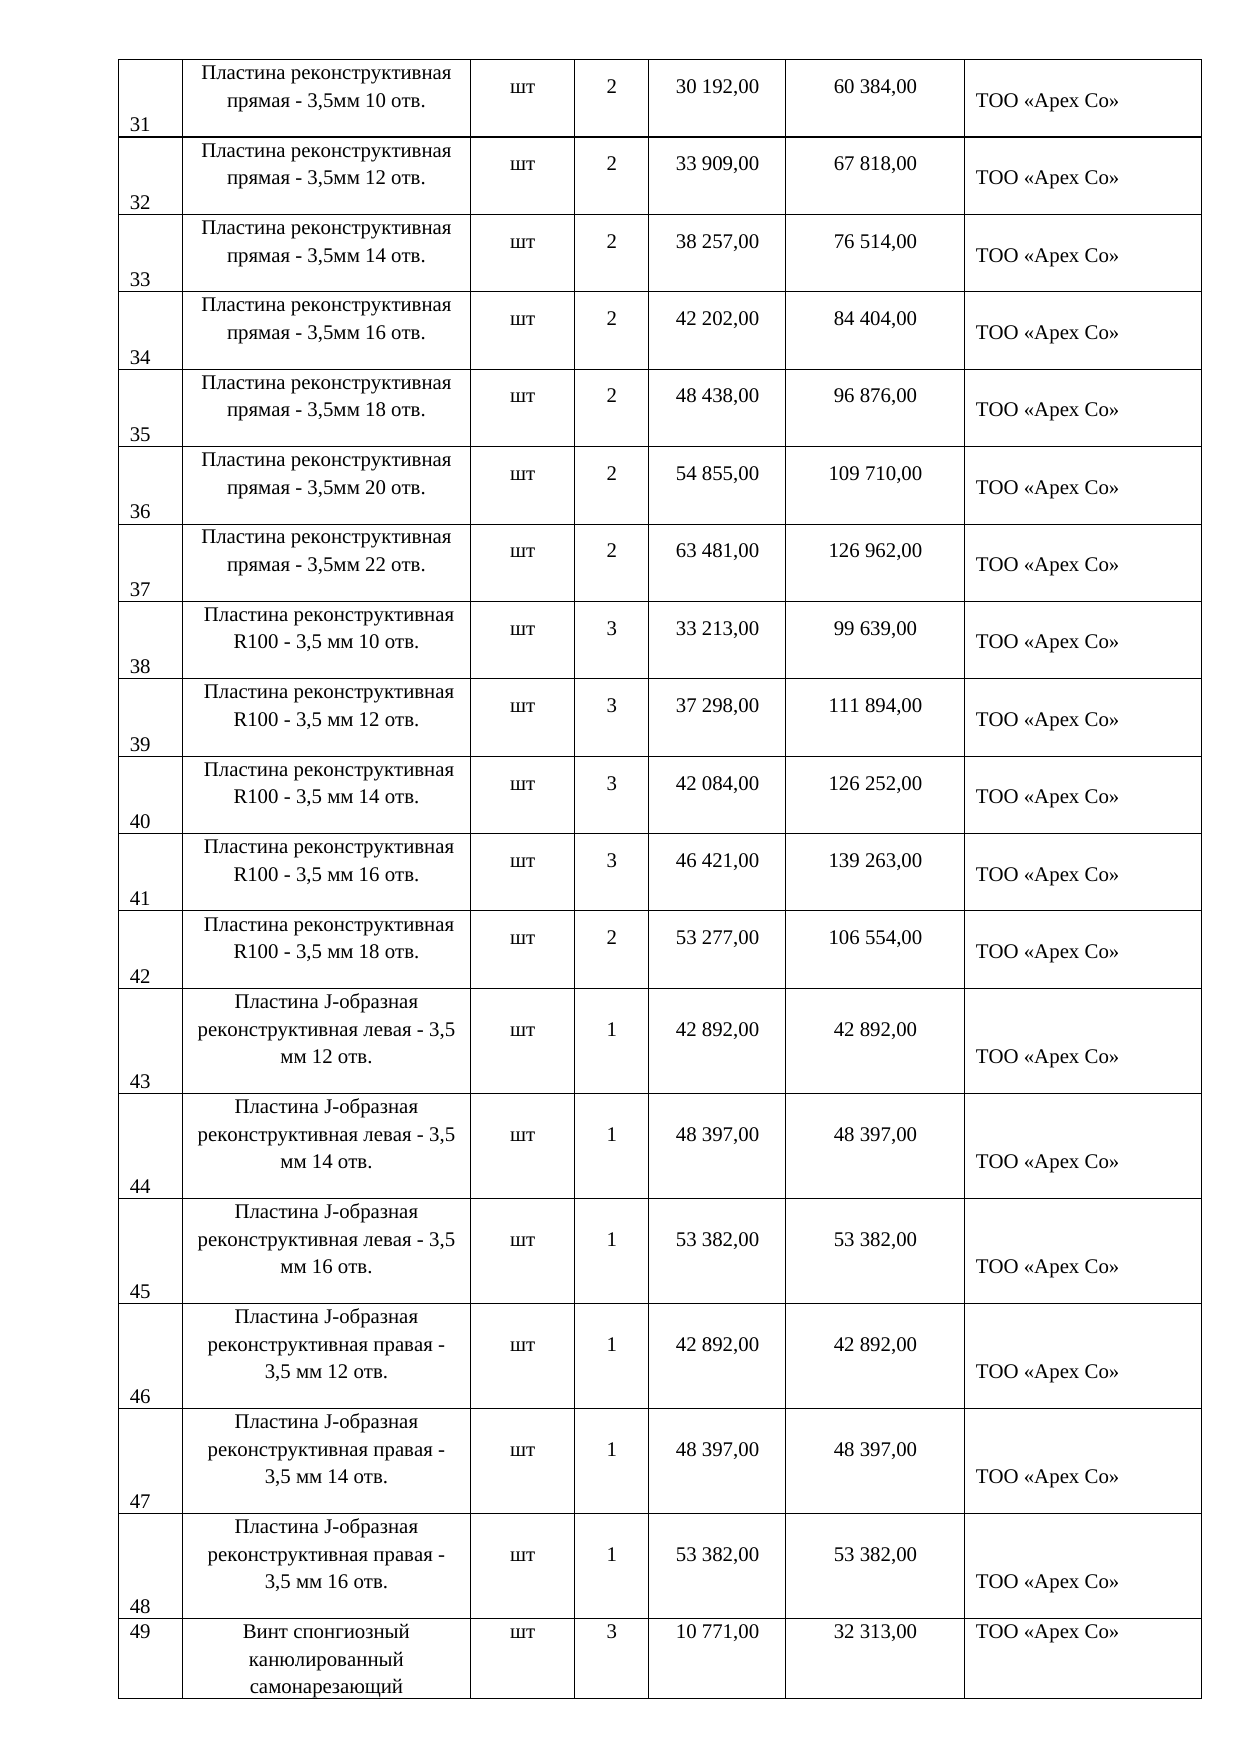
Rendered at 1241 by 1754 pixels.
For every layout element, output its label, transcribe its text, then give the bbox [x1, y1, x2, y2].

table_cell 49 [119, 1619, 182, 1698]
table_cell Пластина J-образная реконструктивная правая - 3,5 мм 12 отв. [183, 1304, 470, 1408]
table_cell шт [471, 602, 574, 678]
table_cell 38 257,00 [649, 215, 785, 291]
table_cell 2 [575, 447, 648, 523]
table_cell 1 [575, 989, 648, 1093]
table_cell 2 [575, 138, 648, 214]
table_cell Пластина реконструктивная прямая - 3,5мм 18 отв. [183, 370, 470, 446]
table_cell шт [471, 292, 574, 369]
table_cell 3 [575, 602, 648, 678]
table_cell ТОО «Apex Co» [965, 370, 1201, 446]
table_cell 53 277,00 [649, 911, 785, 988]
table_cell 42 892,00 [649, 989, 785, 1093]
table_cell Пластина J-образная реконструктивная левая - 3,5 мм 14 отв. [183, 1094, 470, 1198]
table_cell 46 [119, 1304, 182, 1408]
table_cell 1 [575, 1199, 648, 1303]
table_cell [183, 1619, 470, 1698]
table_cell 126 962,00 [786, 525, 964, 601]
table_cell 96 876,00 [786, 370, 964, 446]
table_cell 43 [119, 989, 182, 1093]
table_cell шт [471, 215, 574, 291]
table_cell 42 084,00 [649, 757, 785, 833]
table_cell 45 [119, 1199, 182, 1303]
table_cell шт [471, 1619, 574, 1698]
table_cell 48 397,00 [786, 1094, 964, 1198]
table_cell ТОО «Apex Co» [965, 525, 1201, 601]
table_cell Пластина реконструктивная R100 - 3,5 мм 10 отв. [183, 602, 470, 678]
table_cell ТОО «Apex Co» [965, 1094, 1201, 1198]
table_cell 84 404,00 [786, 292, 964, 369]
table_cell 63 481,00 [649, 525, 785, 601]
table_cell 39 [119, 679, 182, 756]
table_cell 42 202,00 [649, 292, 785, 369]
table_cell Пластина реконструктивная R100 - 3,5 мм 18 отв. [183, 911, 470, 988]
table_cell 3 [575, 679, 648, 756]
table_cell 40 [119, 757, 182, 833]
table_cell шт [471, 679, 574, 756]
table_cell 36 [119, 447, 182, 523]
table_cell 35 [119, 370, 182, 446]
table_cell 2 [575, 911, 648, 988]
table_cell ТОО «Apex Co» [965, 1514, 1201, 1618]
table_cell 53 382,00 [649, 1199, 785, 1303]
table_cell 42 892,00 [786, 1304, 964, 1408]
table_cell ТОО «Apex Co» [965, 447, 1201, 523]
table_cell шт [471, 1199, 574, 1303]
table_cell 106 554,00 [786, 911, 964, 988]
table_cell 42 [119, 911, 182, 988]
table_cell 37 298,00 [649, 679, 785, 756]
table_cell 31 [119, 60, 182, 136]
table_cell 126 252,00 [786, 757, 964, 833]
table_cell ТОО «Apex Co» [965, 679, 1201, 756]
table_cell 30 192,00 [649, 60, 785, 136]
table_cell 2 [575, 292, 648, 369]
table_cell 48 397,00 [649, 1094, 785, 1198]
table_cell 53 382,00 [786, 1514, 964, 1618]
table_cell 44 [119, 1094, 182, 1198]
table_cell 3 [575, 834, 648, 910]
table_cell шт [471, 60, 574, 136]
table_cell Пластина реконструктивная прямая - 3,5мм 10 отв. [183, 60, 470, 136]
table_cell шт [471, 1094, 574, 1198]
table_cell 60 384,00 [786, 60, 964, 136]
table_cell 33 213,00 [649, 602, 785, 678]
table_cell 99 639,00 [786, 602, 964, 678]
table_cell ТОО «Apex Co» [965, 989, 1201, 1093]
table_cell 46 421,00 [649, 834, 785, 910]
table_cell ТОО «Apex Co» [965, 1199, 1201, 1303]
table_cell ТОО «Apex Co» [965, 138, 1201, 214]
table_cell 3 [575, 1619, 648, 1698]
table_cell 109 710,00 [786, 447, 964, 523]
table_cell 1 [575, 1514, 648, 1618]
table_cell 53 382,00 [786, 1199, 964, 1303]
table_cell 41 [119, 834, 182, 910]
table_cell 10 771,00 [649, 1619, 785, 1698]
table_cell шт [471, 989, 574, 1093]
table_cell шт [471, 370, 574, 446]
table_cell 33 909,00 [649, 138, 785, 214]
table_cell ТОО «Apex Co» [965, 834, 1201, 910]
table_cell 34 [119, 292, 182, 369]
table_cell 32 313,00 [786, 1619, 964, 1698]
table_cell Пластина реконструктивная R100 - 3,5 мм 16 отв. [183, 834, 470, 910]
table_cell шт [471, 1514, 574, 1618]
table_cell ТОО «Apex Co» [965, 292, 1201, 369]
table_cell шт [471, 834, 574, 910]
table_cell шт [471, 1409, 574, 1513]
table_cell 67 818,00 [786, 138, 964, 214]
table_cell 33 [119, 215, 182, 291]
table_cell 2 [575, 370, 648, 446]
table_cell шт [471, 757, 574, 833]
table_cell 2 [575, 525, 648, 601]
table_cell 53 382,00 [649, 1514, 785, 1618]
table_cell 48 438,00 [649, 370, 785, 446]
table_cell ТОО «Apex Co» [965, 602, 1201, 678]
table_cell 32 [119, 138, 182, 214]
table_cell шт [471, 138, 574, 214]
table_cell 2 [575, 60, 648, 136]
table_cell 111 894,00 [786, 679, 964, 756]
table_cell 1 [575, 1304, 648, 1408]
table_cell 48 397,00 [786, 1409, 964, 1513]
table_cell ТОО «Apex Co» [965, 911, 1201, 988]
table_cell Пластина реконструктивная R100 - 3,5 мм 14 отв. [183, 757, 470, 833]
table_cell 47 [119, 1409, 182, 1513]
table_cell 1 [575, 1094, 648, 1198]
table_cell 42 892,00 [786, 989, 964, 1093]
table_cell ТОО «Apex Co» [965, 215, 1201, 291]
table_cell 1 [575, 1409, 648, 1513]
table_cell 76 514,00 [786, 215, 964, 291]
table_cell 139 263,00 [786, 834, 964, 910]
table_cell шт [471, 1304, 574, 1408]
table_cell 2 [575, 215, 648, 291]
table_cell Пластина J-образная реконструктивная правая - 3,5 мм 14 отв. [183, 1409, 470, 1513]
table_cell 3 [575, 757, 648, 833]
table_cell шт [471, 911, 574, 988]
table_cell Пластина реконструктивная прямая - 3,5мм 22 отв. [183, 525, 470, 601]
table_cell ТОО «Apex Co» [965, 1619, 1201, 1698]
table_cell Пластина реконструктивная прямая - 3,5мм 16 отв. [183, 292, 470, 369]
table_cell Пластина реконструктивная прямая - 3,5мм 20 отв. [183, 447, 470, 523]
table_cell ТОО «Apex Co» [965, 1304, 1201, 1408]
table_cell ТОО «Apex Co» [965, 1409, 1201, 1513]
table_cell Пластина J-образная реконструктивная левая - 3,5 мм 12 отв. [183, 989, 470, 1093]
table_cell 48 [119, 1514, 182, 1618]
table_cell 38 [119, 602, 182, 678]
table_cell 42 892,00 [649, 1304, 785, 1408]
table_cell Пластина реконструктивная прямая - 3,5мм 14 отв. [183, 215, 470, 291]
table_cell Пластина J-образная реконструктивная левая - 3,5 мм 16 отв. [183, 1199, 470, 1303]
table_cell 54 855,00 [649, 447, 785, 523]
table_cell шт [471, 447, 574, 523]
table_cell ТОО «Apex Co» [965, 60, 1201, 136]
table_cell шт [471, 525, 574, 601]
table_cell 37 [119, 525, 182, 601]
table_cell ТОО «Apex Co» [965, 757, 1201, 833]
table_cell Пластина J-образная реконструктивная правая - 3,5 мм 16 отв. [183, 1514, 470, 1618]
table_cell Пластина реконструктивная R100 - 3,5 мм 12 отв. [183, 679, 470, 756]
table_cell 48 397,00 [649, 1409, 785, 1513]
table_cell Пластина реконструктивная прямая - 3,5мм 12 отв. [183, 138, 470, 214]
